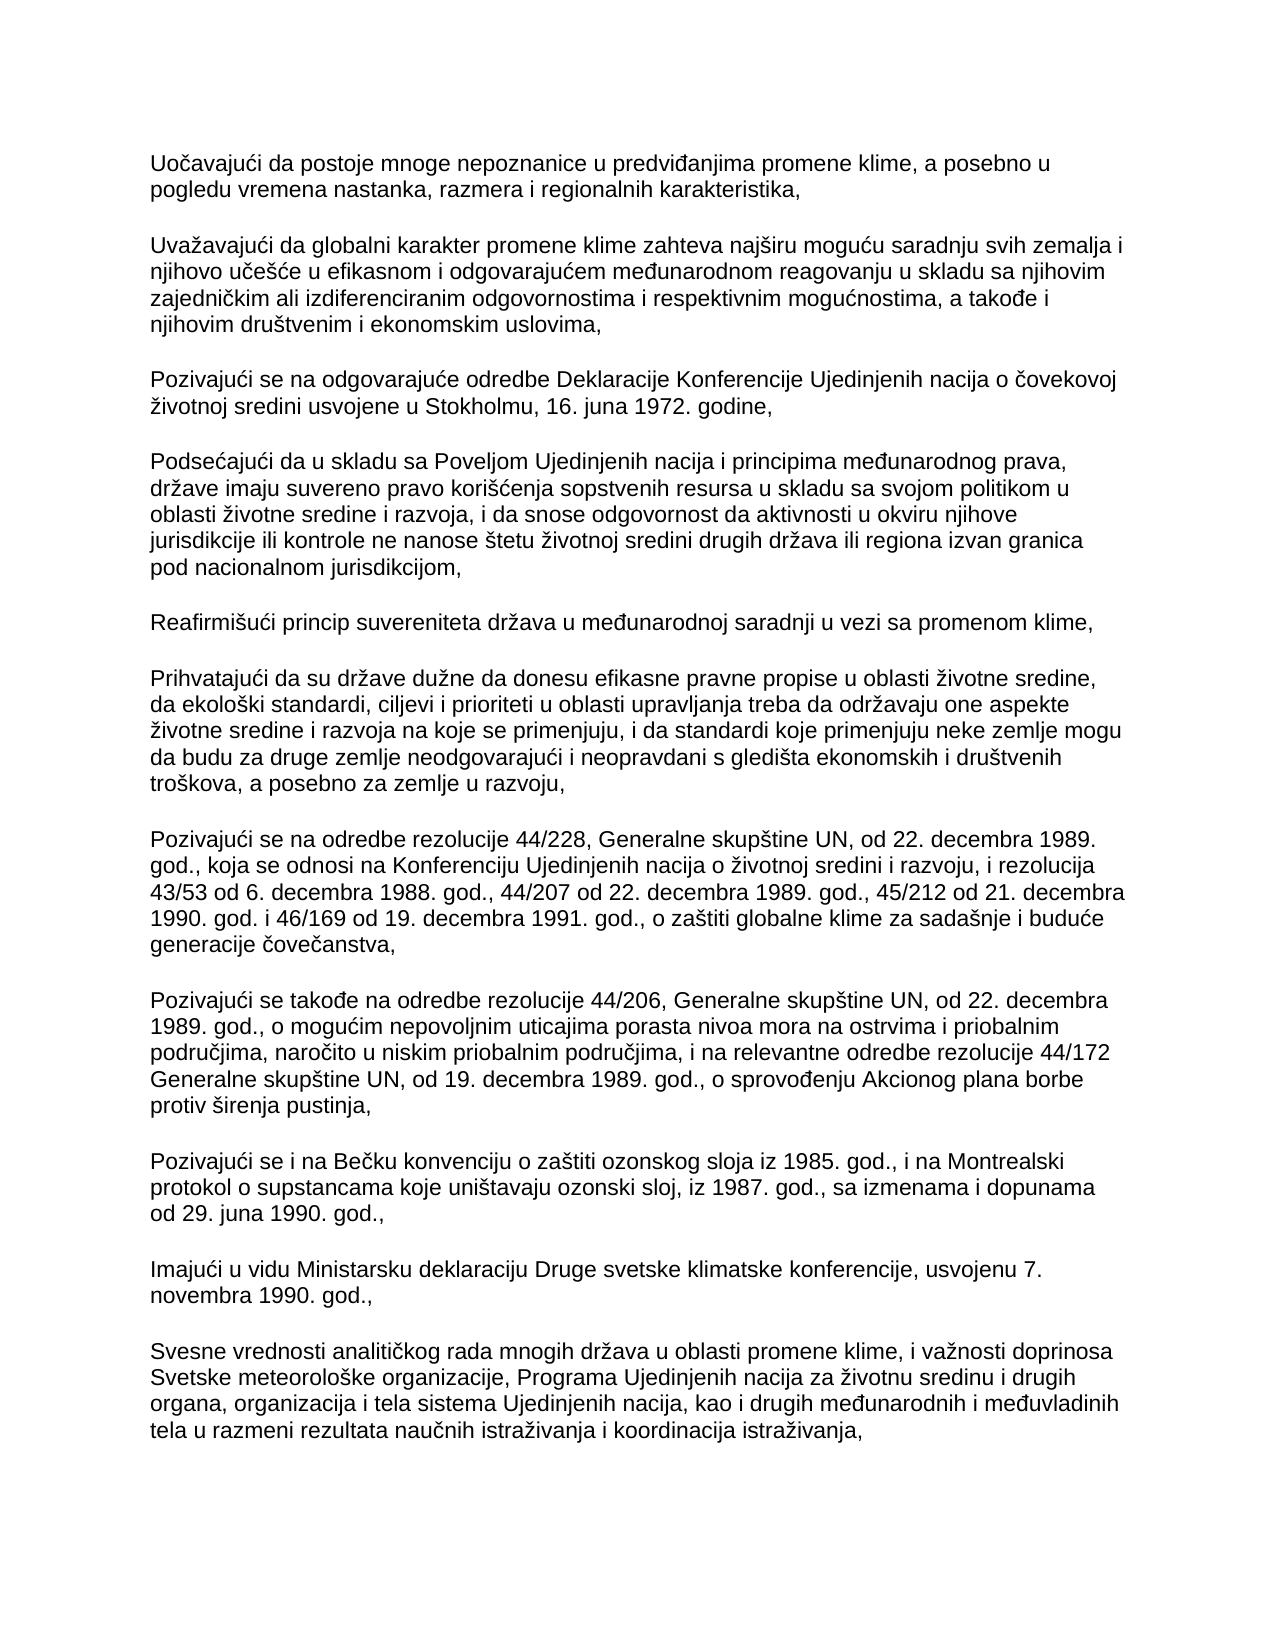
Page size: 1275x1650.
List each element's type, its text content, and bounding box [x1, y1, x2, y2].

text Pozivajući se i na Bečku konvenciju o zaštiti ozonskog sloja iz 1985. god., i na Montrealski protokol o supstancama koje uništavaju ozonski sloj, iz 1987. god., sa izmenama i dopunama od 29. juna 1990. god., [150, 1148, 1125, 1227]
text Reafirmišući princip suvereniteta država u međunarodnoj saradnji u vezi sa promenom klime, [150, 609, 1125, 636]
text Uočavajući da postoje mnoge nepoznanice u predviđanjima promene klime, a posebno u pogledu vremena nastanka, razmera i regionalnih karakteristika, [150, 150, 1125, 203]
text Pozivajući se na odredbe rezolucije 44/228, Generalne skupštine UN, od 22. decembra 1989. god., koja se odnosi na Konferenciju Ujedinjenih nacija o životnoj sredini i razvoju, i rezolucija 43/53 od 6. decembra 1988. god., 44/207 od 22. decembra 1989. god., 45/212 od 21. decembra 1990. god. i 46/169 od 19. decembra 1991. god., o zaštiti globalne klime za sadašnje i buduće generacije čovečanstva, [150, 826, 1125, 957]
text Podsećajući da u skladu sa Poveljom Ujedinjenih nacija i principima međunarodnog prava, države imaju suvereno pravo korišćenja sopstvenih resursa u skladu sa svojom politikom u oblasti životne sredine i razvoja, i da snose odgovornost da aktivnosti u okviru njihove jurisdikcije ili kontrole ne nanose štetu životnoj sredini drugih država ili regiona izvan granica pod nacionalnom jurisdikcijom, [150, 448, 1125, 580]
text Imajući u vidu Ministarsku deklaraciju Druge svetske klimatske konferencije, usvojenu 7. novembra 1990. god., [150, 1256, 1125, 1308]
text Svesne vrednosti analitičkog rada mnogih država u oblasti promene klime, i važnosti doprinosa Svetske meteorološke organizacije, Programa Ujedinjenih nacija za životnu sredinu i drugih organa, organizacija i tela sistema Ujedinjenih nacija, kao i drugih međunarodnih i međuvladinih tela u razmeni rezultata naučnih istraživanja i koordinacija istraživanja, [150, 1338, 1125, 1443]
text Pozivajući se na odgovarajuće odredbe Deklaracije Konferencije Ujedinjenih nacija o čovekovoj životnoj sredini usvojene u Stokholmu, 16. juna 1972. godine, [150, 366, 1125, 419]
text Uvažavajući da globalni karakter promene klime zahteva najširu moguću saradnju svih zemalja i njihovo učešće u efikasnom i odgovarajućem međunarodnom reagovanju u skladu sa njihovim zajedničkim ali izdiferenciranim odgovornostima i respektivnim mogućnostima, a takođe i njihovim društvenim i ekonomskim uslovima, [150, 232, 1125, 337]
text Prihvatajući da su države dužne da donesu efikasne pravne propise u oblasti životne sredine, da ekološki standardi, ciljevi i prioriteti u oblasti upravljanja treba da održavaju one aspekte životne sredine i razvoja na koje se primenjuju, i da standardi koje primenjuju neke zemlje mogu da budu za druge zemlje neodgovarajući i neopravdani s gledišta ekonomskih i društvenih troškova, a posebno za zemlje u razvoju, [150, 665, 1125, 797]
text Pozivajući se takođe na odredbe rezolucije 44/206, Generalne skupštine UN, od 22. decembra 1989. god., o mogućim nepovoljnim uticajima porasta nivoa mora na ostrvima i priobalnim područjima, naročito u niskim priobalnim područjima, i na relevantne odredbe rezolucije 44/172 Generalne skupštine UN, od 19. decembra 1989. god., o sprovođenju Akcionog plana borbe protiv širenja pustinja, [150, 987, 1125, 1118]
